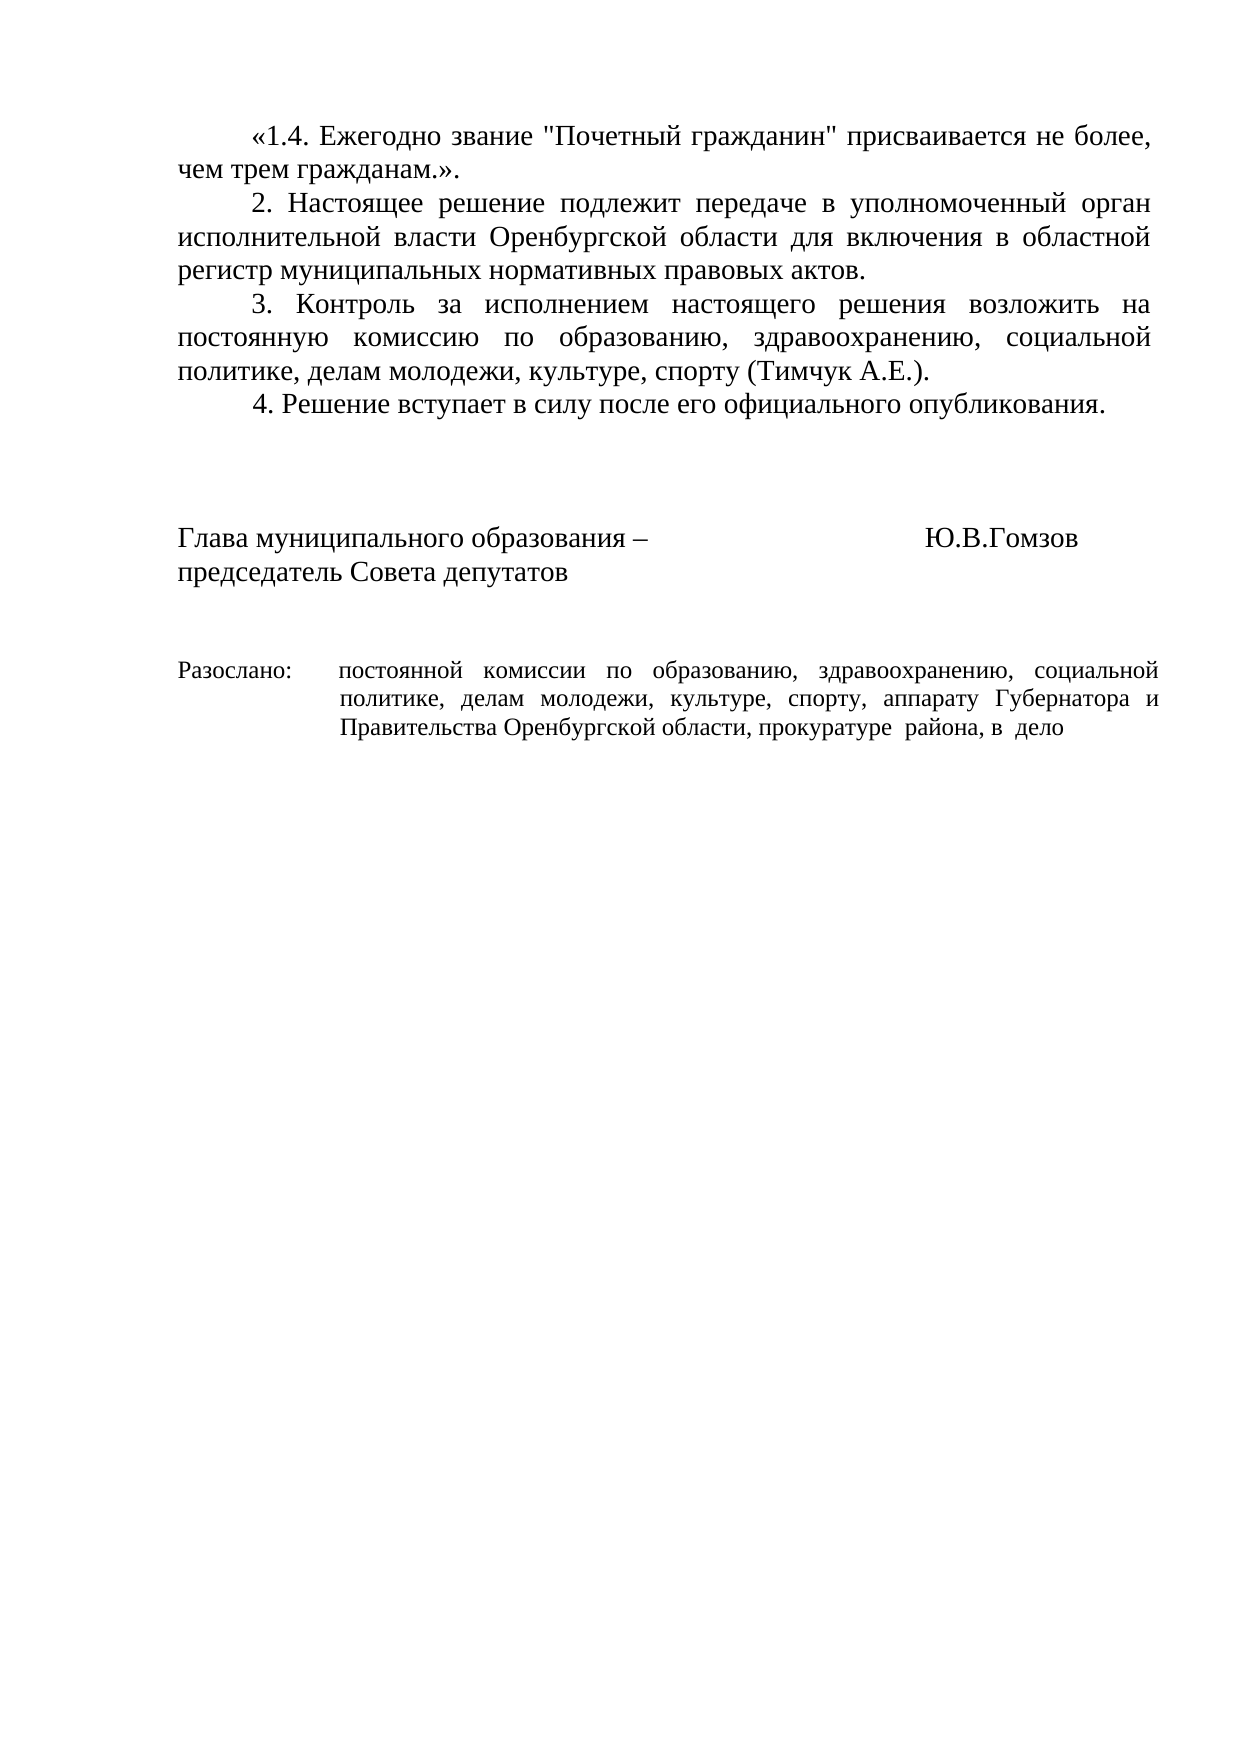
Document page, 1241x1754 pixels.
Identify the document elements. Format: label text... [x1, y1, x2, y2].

text 4. Решение вступает в силу после его официального опубликования. [177, 386, 1152, 420]
table_header Разослано: [166, 655, 327, 741]
text председатель Совета депутатов [177, 554, 1152, 588]
text 2. Настоящее решение подлежит передаче в уполномоченный орган исполнительной власти Оренбургской области для включения в областной регистр муниципальных нормативных правовых актов. [177, 185, 1152, 286]
text «1.4. Ежегодно звание "Почетный гражданин" присваивается не более, чем трем гражданам.». [177, 118, 1152, 185]
text Глава муниципального образования – Ю.В.Гомзов [177, 521, 1152, 554]
table_header постоянной комиссии по образованию, здравоохранению, социальной политике, делам молодежи, культуре, спорту, аппарату Губернатора и Правительства Оренбургской области, прокуратуре района, в дело [327, 655, 1171, 741]
text 3. Контроль за исполнением настоящего решения возложить на постоянную комиссию по образованию, здравоохранению, социальной политике, делам молодежи, культуре, спорту (Тимчук А.Е.). [177, 286, 1152, 386]
